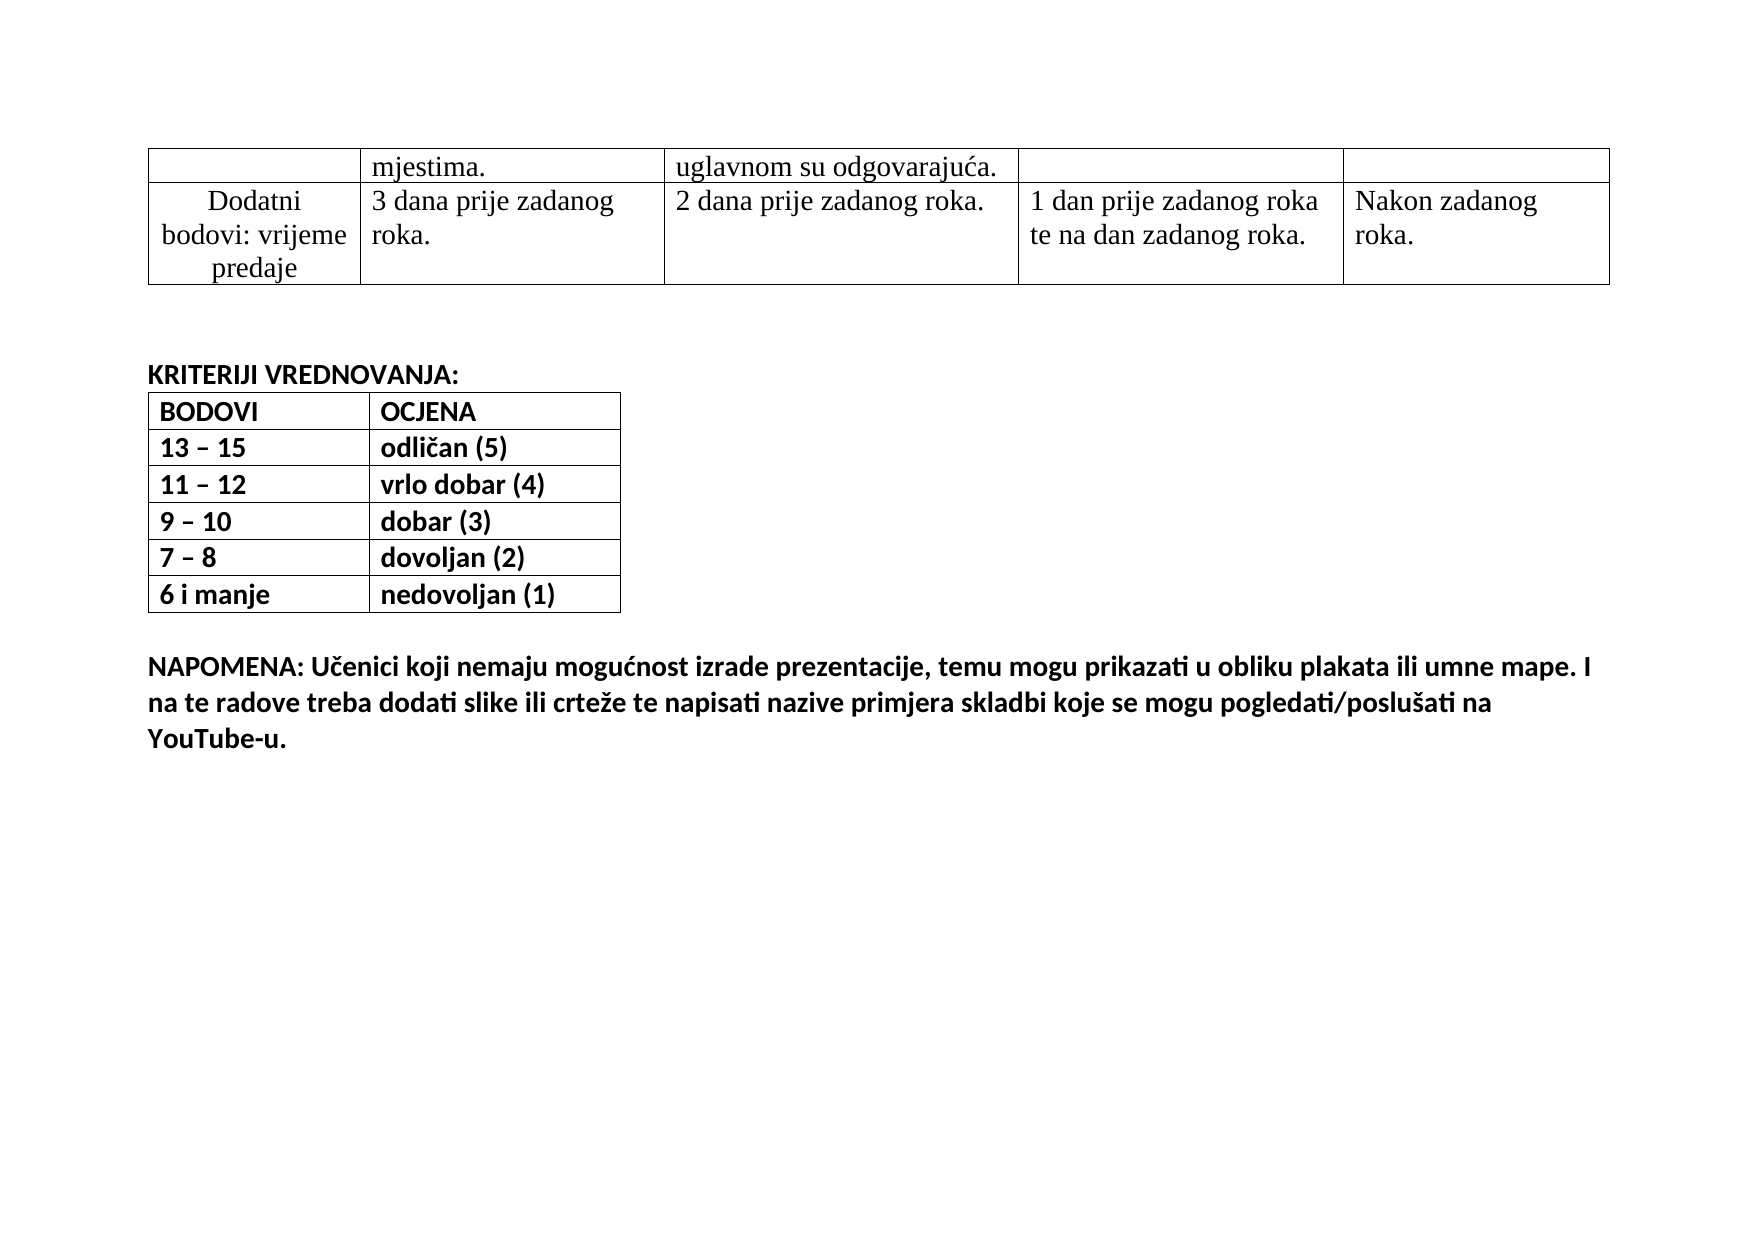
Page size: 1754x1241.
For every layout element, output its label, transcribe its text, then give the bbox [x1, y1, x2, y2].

table_header OCJENA [370, 393, 620, 428]
table_cell 13 – 15 [149, 430, 369, 465]
table_cell odličan (5) [370, 430, 620, 465]
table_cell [1019, 149, 1343, 182]
table_cell 6 i manje [149, 576, 369, 612]
table_cell Dodatni bodovi: vrijeme predaje [149, 183, 360, 284]
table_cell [361, 149, 664, 182]
table_cell 1 dan prije zadanog roka te na dan zadanog roka. [1019, 183, 1343, 284]
table_cell 3 dana prije zadanog roka. [361, 183, 664, 284]
table_cell Nakon zadanog roka. [1344, 183, 1609, 284]
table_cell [149, 149, 360, 182]
table_cell 11 – 12 [149, 466, 369, 502]
table_header BODOVI [149, 393, 369, 428]
table_cell dobar (3) [370, 503, 620, 538]
table_cell vrlo dobar (4) [370, 466, 620, 502]
table_cell 2 dana prije zadanog roka. [665, 183, 1018, 284]
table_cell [665, 149, 1018, 182]
table_cell 7 – 8 [149, 540, 369, 575]
table_cell nedovoljan (1) [370, 576, 620, 612]
text KRITERIJI VREDNOVANJA: [148, 356, 1606, 392]
table_cell dovoljan (2) [370, 540, 620, 575]
text NAPOMENA: Učenici koji nemaju mogućnost izrade prezentacije, temu mogu prikazati u obliku plakata ili umne mape. I na te radove treba dodati slike ili crteže te napisati nazive primjera skladbi koje se mogu pogledati/poslušati na YouTube-u. [148, 648, 1606, 755]
table_cell 9 – 10 [149, 503, 369, 538]
